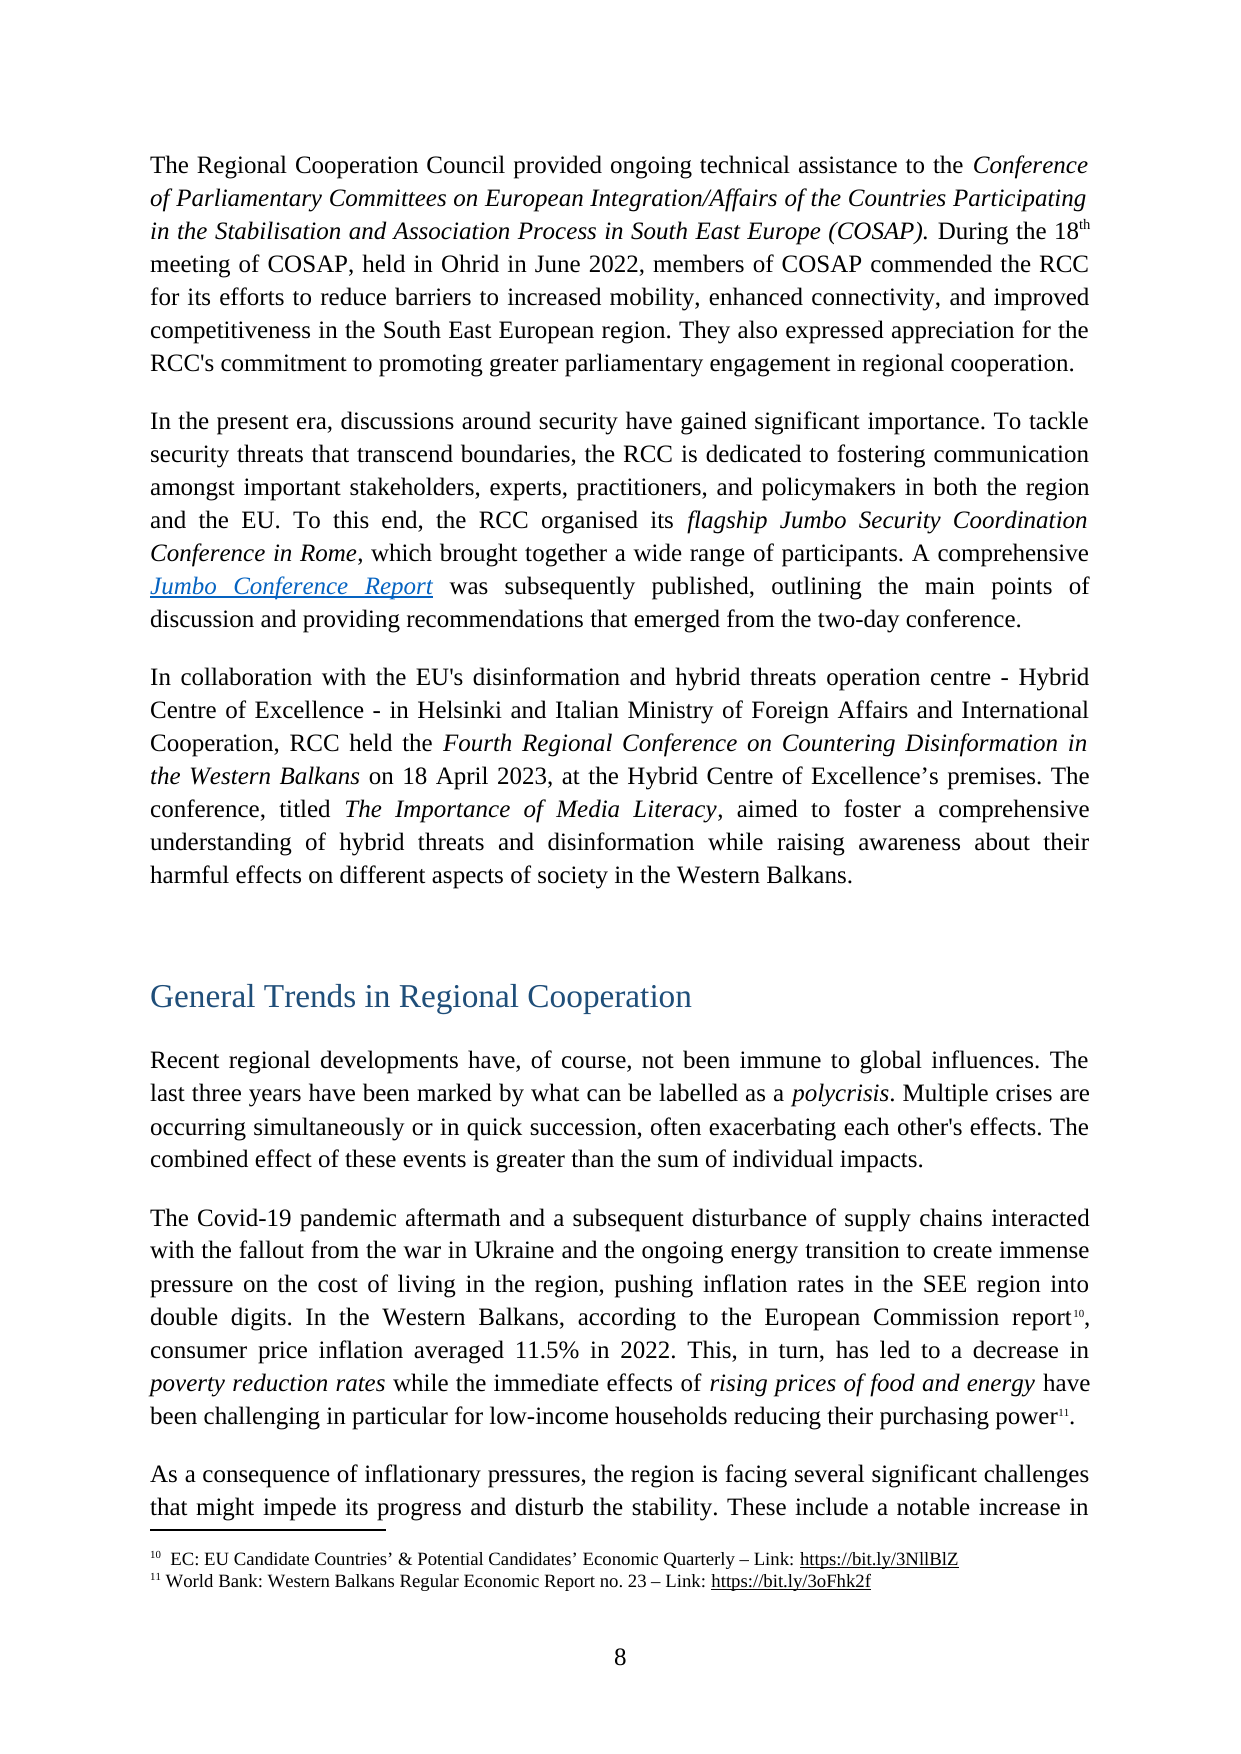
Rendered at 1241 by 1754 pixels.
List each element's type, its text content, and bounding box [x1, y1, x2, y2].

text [150, 1459, 1090, 1521]
subtitle General Trends in Regional Cooperation [150, 976, 1090, 1015]
text The Covid-19 pandemic aftermath and a subsequent disturbance of supply chains interacted with the fallout from the war in Ukraine and the ongoing energy transition to create immense pressure on the cost of living in the region, pushing inflation rates in the SEE region into double digits. In the Western Balkans, according to the European Commission report, consumer price inflation averaged 11.5% in 2022. This, in turn, has led to a decrease in poverty reduction rates while the immediate effects of rising prices of food and energy have been challenging in particular for low-income households reducing their purchasing power. [150, 1203, 1090, 1429]
text In collaboration with the EU's disinformation and hybrid threats operation centre - Hybrid Centre of Excellence - in Helsinki and Italian Ministry of Foreign Affairs and International Cooperation, RCC held the Fourth Regional Conference on Countering Disinformation in the Western Balkans on 18 April 2023, at the Hybrid Centre of Excellence’s premises. The conference, titled The Importance of Media Literacy, aimed to foster a comprehensive understanding of hybrid threats and disinformation while raising awareness about their harmful effects on different aspects of society in the Western Balkans. [150, 662, 1090, 889]
text Recent regional developments have, of course, not been immune to global influences. The last three years have been marked by what can be labelled as a polycrisis. Multiple crises are occurring simultaneously or in quick succession, often exacerbating each other's effects. The combined effect of these events is greater than the sum of individual impacts. [150, 1046, 1090, 1173]
text In the present era, discussions around security have gained significant importance. To tackle security threats that transcend boundaries, the RCC is dedicated to fostering communication amongst important stakeholders, experts, practitioners, and policymakers in both the region and the EU. To this end, the RCC organised its flagship Jumbo Security Coordination Conference in Rome, which brought together a wide range of participants. A comprehensive Jumbo Conference Report was subsequently published, outlining the main points of discussion and providing recommendations that emerged from the two-day conference. [150, 406, 1090, 633]
text The Regional Cooperation Council provided ongoing technical assistance to the Conference of Parliamentary Committees on European Integration/Affairs of the Countries Participating in the Stabilisation and Association Process in South East Europe (COSAP). During the 18th meeting of COSAP, held in Ohrid in June 2022, members of COSAP commended the RCC for its efforts to reduce barriers to increased mobility, enhanced connectivity, and improved competitiveness in the South East European region. They also expressed appreciation for the RCC's commitment to promoting greater parliamentary engagement in regional cooperation. [150, 150, 1090, 377]
